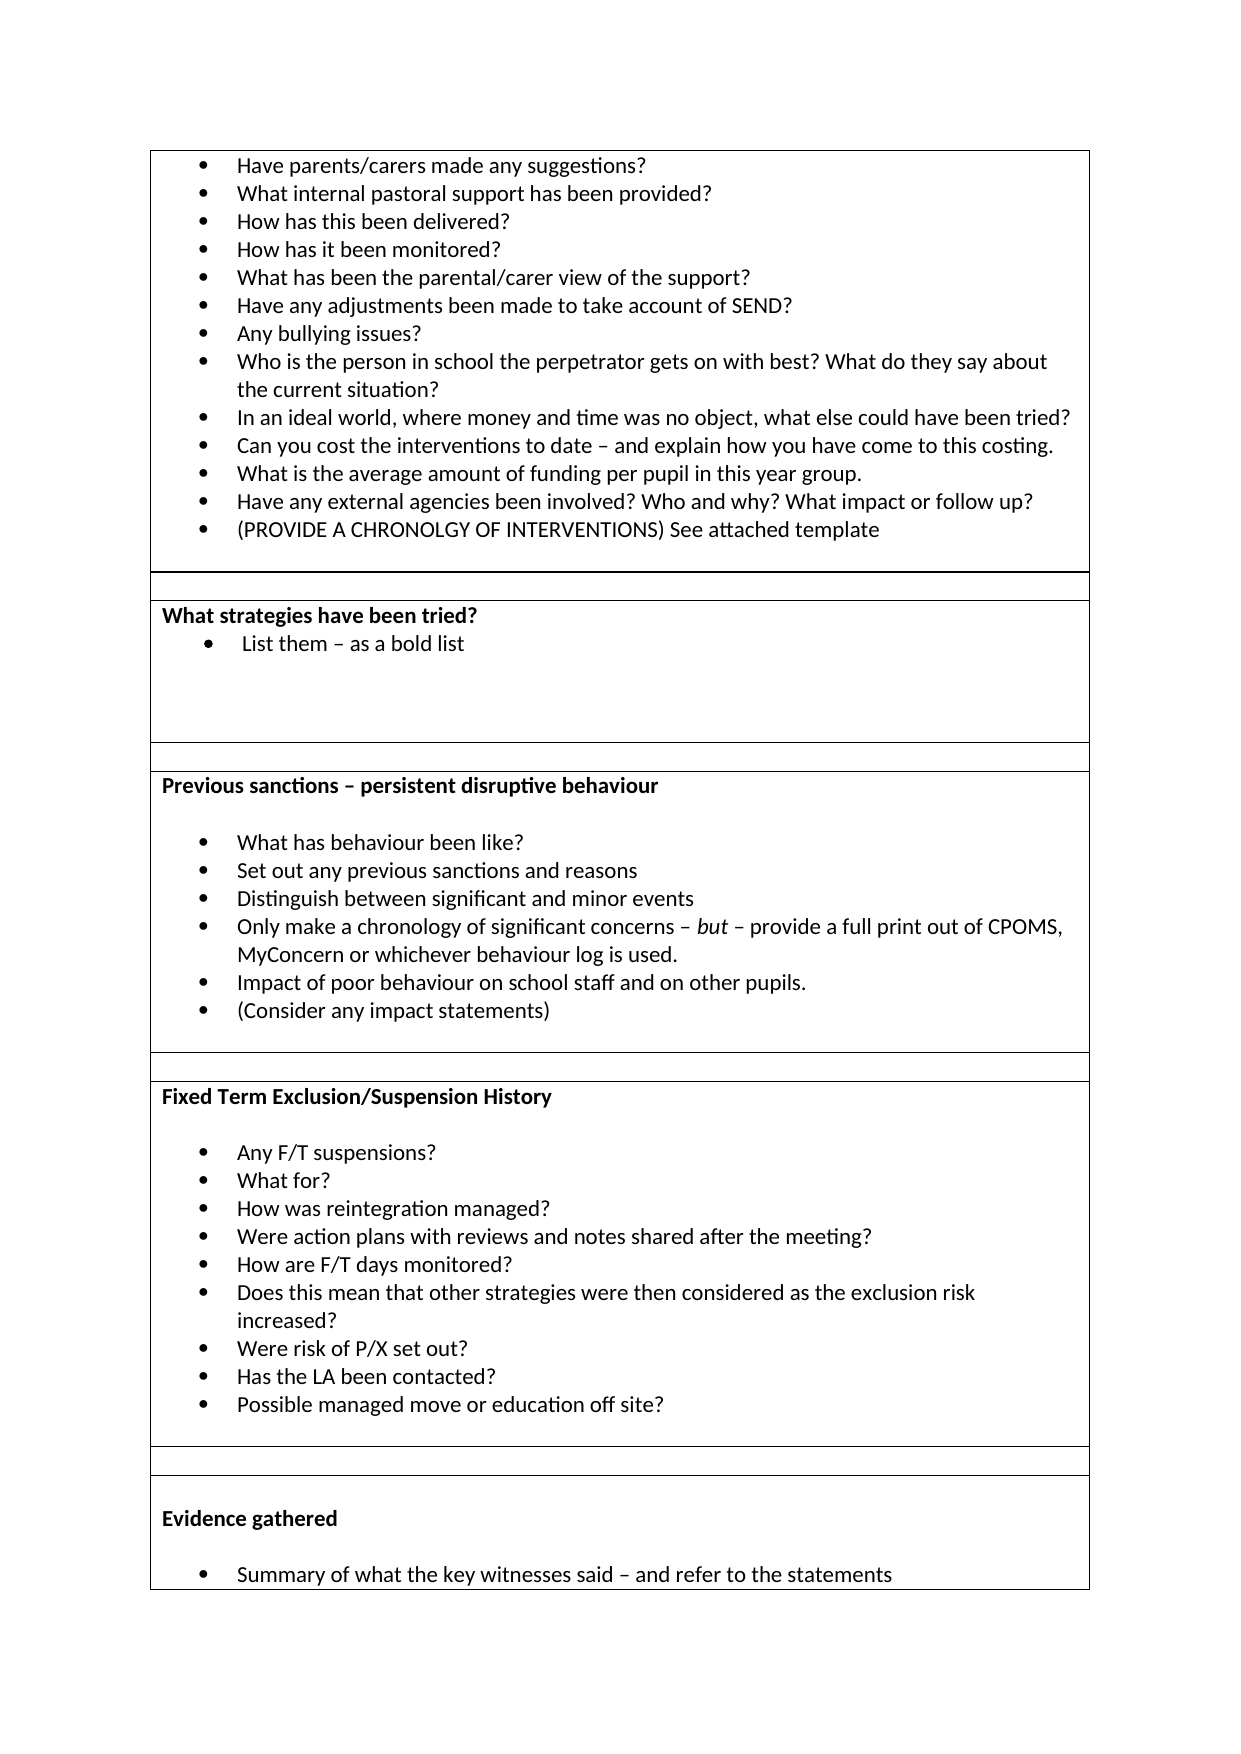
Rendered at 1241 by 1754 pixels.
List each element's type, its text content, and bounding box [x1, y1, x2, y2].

table_cell Previous sanctions – persistent disruptive behaviour What has behaviour been like? Set out any previous sanctions and reasons Distinguish between significant and minor events Only make a chronology of significant concerns – but – provide a full print out of CPOMS, MyConcern or whichever behaviour log is used. Impact of poor behaviour on school staff and on other pupils. (Consider any impact statements) [151, 772, 1089, 1052]
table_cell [151, 1476, 1089, 1588]
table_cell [151, 151, 1089, 571]
table_cell [151, 743, 1089, 771]
table_cell [151, 573, 1089, 600]
table_cell Fixed Term Exclusion/Suspension History Any F/T suspensions? What for? How was reintegration managed? Were action plans with reviews and notes shared after the meeting? How are F/T days monitored? Does this mean that other strategies were then considered as the exclusion risk increased? Were risk of P/X set out? Has the LA been contacted? Possible managed move or education off site? [151, 1082, 1089, 1446]
table_cell [151, 1053, 1089, 1081]
table_cell What strategies have been tried? List them – as a bold list [151, 601, 1089, 742]
table_cell [151, 1447, 1089, 1475]
